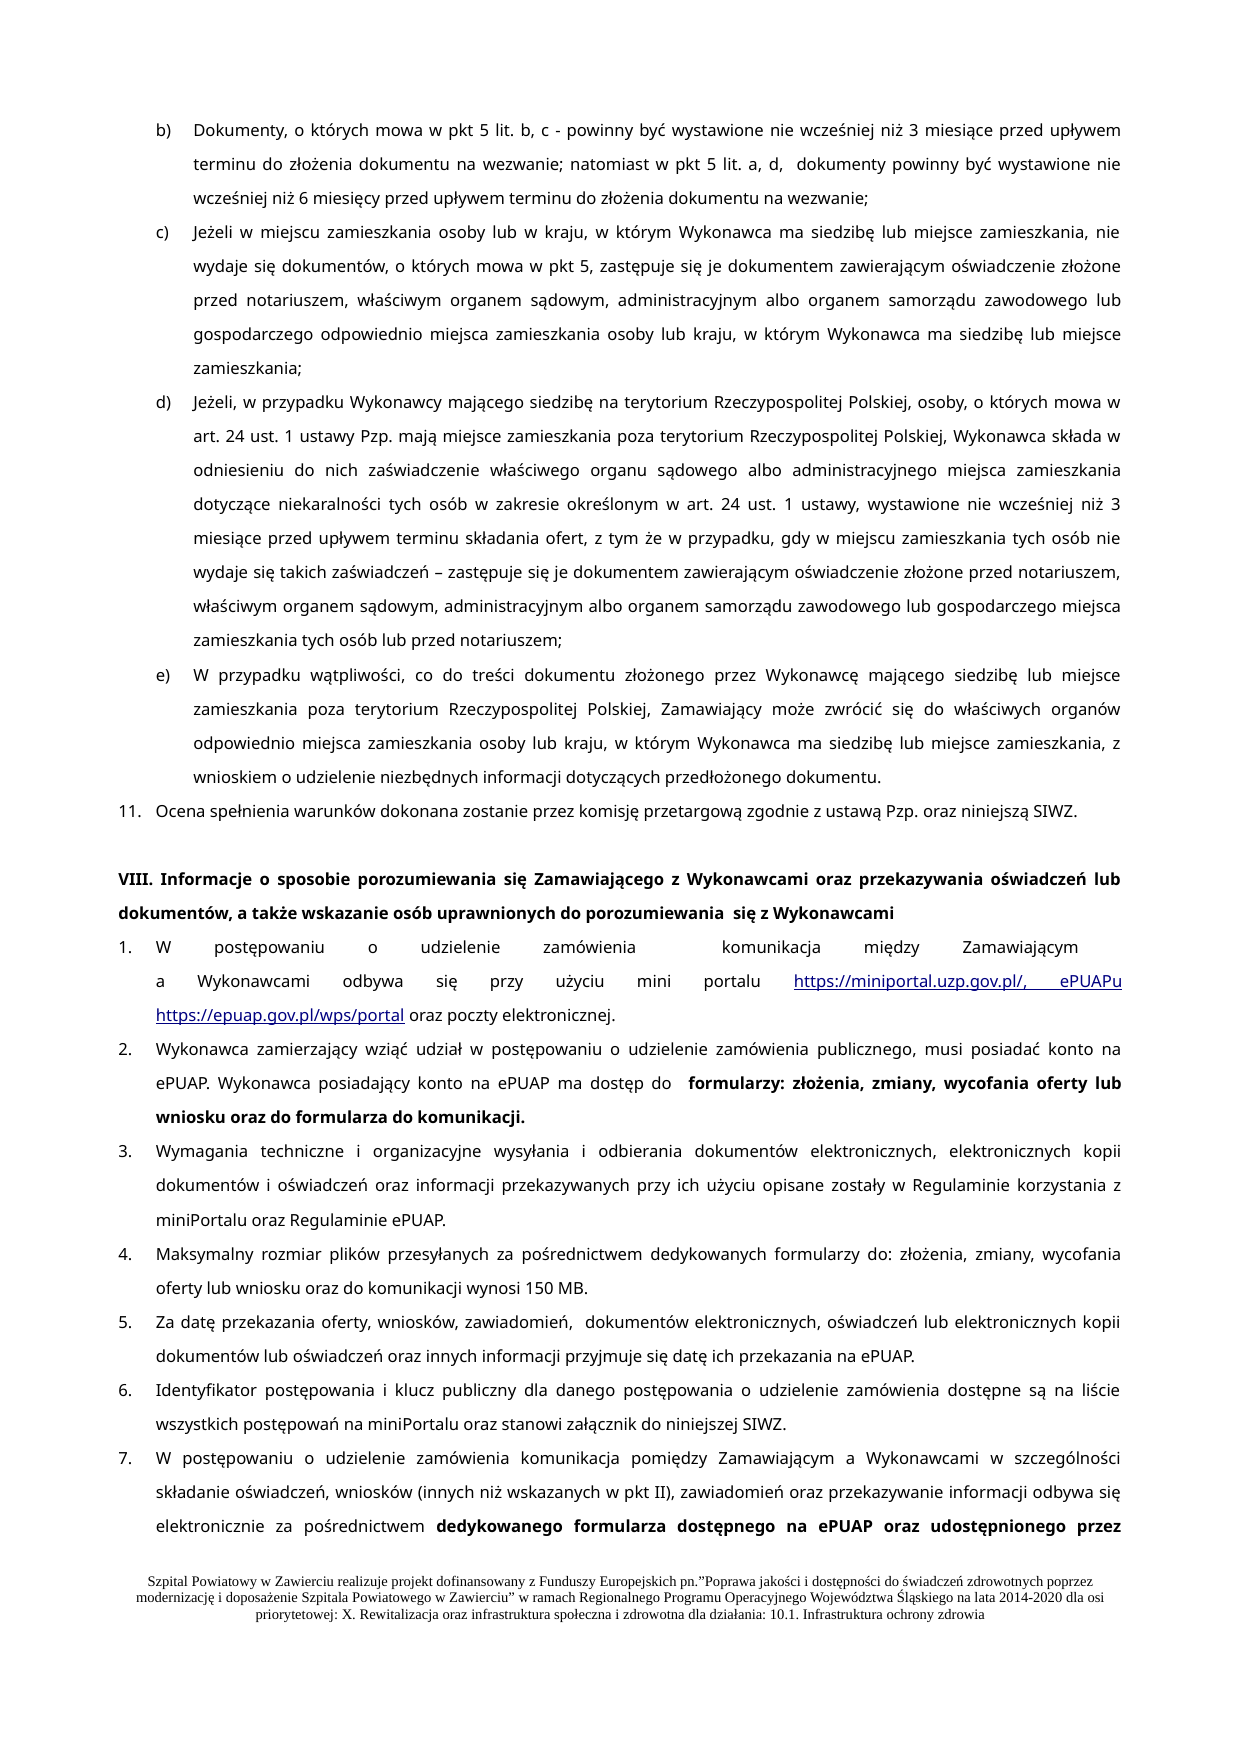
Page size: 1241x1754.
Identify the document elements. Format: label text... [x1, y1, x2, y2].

list Wykonawca zamierzający wziąć udział w postępowaniu o udzielenie zamówienia publicznego, musi posiadać konto na ePUAP. Wykonawca posiadający konto na ePUAP ma dostęp do formularzy: złożenia, zmiany, wycofania oferty lub wniosku oraz do formularza do komunikacji. [118, 1038, 1122, 1129]
list Za datę przekazania oferty, wniosków, zawiadomień, dokumentów elektronicznych, oświadczeń lub elektronicznych kopii dokumentów lub oświadczeń oraz innych informacji przyjmuje się datę ich przekazania na ePUAP. [118, 1310, 1122, 1367]
list Maksymalny rozmiar plików przesyłanych za pośrednictwem dedykowanych formularzy do: złożenia, zmiany, wycofania oferty lub wniosku oraz do komunikacji wynosi 150 MB. [118, 1242, 1122, 1299]
list W przypadku wątpliwości, co do treści dokumentu złożonego przez Wykonawcę mającego siedzibę lub miejsce zamieszkania poza terytorium Rzeczypospolitej Polskiej, Zamawiający może zwrócić się do właściwych organów odpowiednio miejsca zamieszkania osoby lub kraju, w którym Wykonawca ma siedzibę lub miejsce zamieszkania, z wnioskiem o udzielenie niezbędnych informacji dotyczących przedłożonego dokumentu. [156, 663, 1122, 788]
list Wymagania techniczne i organizacyjne wysyłania i odbierania dokumentów elektronicznych, elektronicznych kopii dokumentów i oświadczeń oraz informacji przekazywanych przy ich użyciu opisane zostały w Regulaminie korzystania z miniPortalu oraz Regulaminie ePUAP. [118, 1140, 1122, 1231]
list Identyfikator postępowania i klucz publiczny dla danego postępowania o udzielenie zamówienia dostępne są na liście wszystkich postępowań na miniPortalu oraz stanowi załącznik do niniejszej SIWZ. [118, 1378, 1122, 1435]
list Jeżeli w miejscu zamieszkania osoby lub w kraju, w którym Wykonawca ma siedzibę lub miejsce zamieszkania, nie wydaje się dokumentów, o których mowa w pkt 5, zastępuje się je dokumentem zawierającym oświadczenie złożone przed notariuszem, właściwym organem sądowym, administracyjnym albo organem samorządu zawodowego lub gospodarczego odpowiednio miejsca zamieszkania osoby lub kraju, w którym Wykonawca ma siedzibę lub miejsce zamieszkania; [156, 220, 1122, 379]
list W postępowaniu o udzielenie zamówienia komunikacja między Zamawiającym a Wykonawcami odbywa się przy użyciu mini portalu https://miniportal.uzp.gov.pl/, ePUAPu https://epuap.gov.pl/wps/portal oraz poczty elektronicznej. [118, 936, 1122, 1026]
text VIII. Informacje o sposobie porozumiewania się Zamawiającego z Wykonawcami oraz przekazywania oświadczeń lub dokumentów, a także wskazanie osób uprawnionych do porozumiewania się z Wykonawcami [118, 867, 1122, 924]
list Dokumenty, o których mowa w pkt 5 lit. b, c - powinny być wystawione nie wcześniej niż 3 miesiące przed upływem terminu do złożenia dokumentu na wezwanie; natomiast w pkt 5 lit. a, d, dokumenty powinny być wystawione nie wcześniej niż 6 miesięcy przed upływem terminu do złożenia dokumentu na wezwanie; [156, 118, 1122, 209]
list Jeżeli, w przypadku Wykonawcy mającego siedzibę na terytorium Rzeczypospolitej Polskiej, osoby, o których mowa w art. 24 ust. 1 ustawy Pzp. mają miejsce zamieszkania poza terytorium Rzeczypospolitej Polskiej, Wykonawca składa w odniesieniu do nich zaświadczenie właściwego organu sądowego albo administracyjnego miejsca zamieszkania dotyczące niekaralności tych osób w zakresie określonym w art. 24 ust. 1 ustawy, wystawione nie wcześniej niż 3 miesiące przed upływem terminu składania ofert, z tym że w przypadku, gdy w miejscu zamieszkania tych osób nie wydaje się takich zaświadczeń – zastępuje się je dokumentem zawierającym oświadczenie złożone przed notariuszem, właściwym organem sądowym, administracyjnym albo organem samorządu zawodowego lub gospodarczego miejsca zamieszkania tych osób lub przed notariuszem; [156, 391, 1122, 652]
list Ocena spełnienia warunków dokonana zostanie przez komisję przetargową zgodnie z ustawą Pzp. oraz niniejszą SIWZ. [118, 799, 1122, 822]
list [118, 1447, 1122, 1537]
